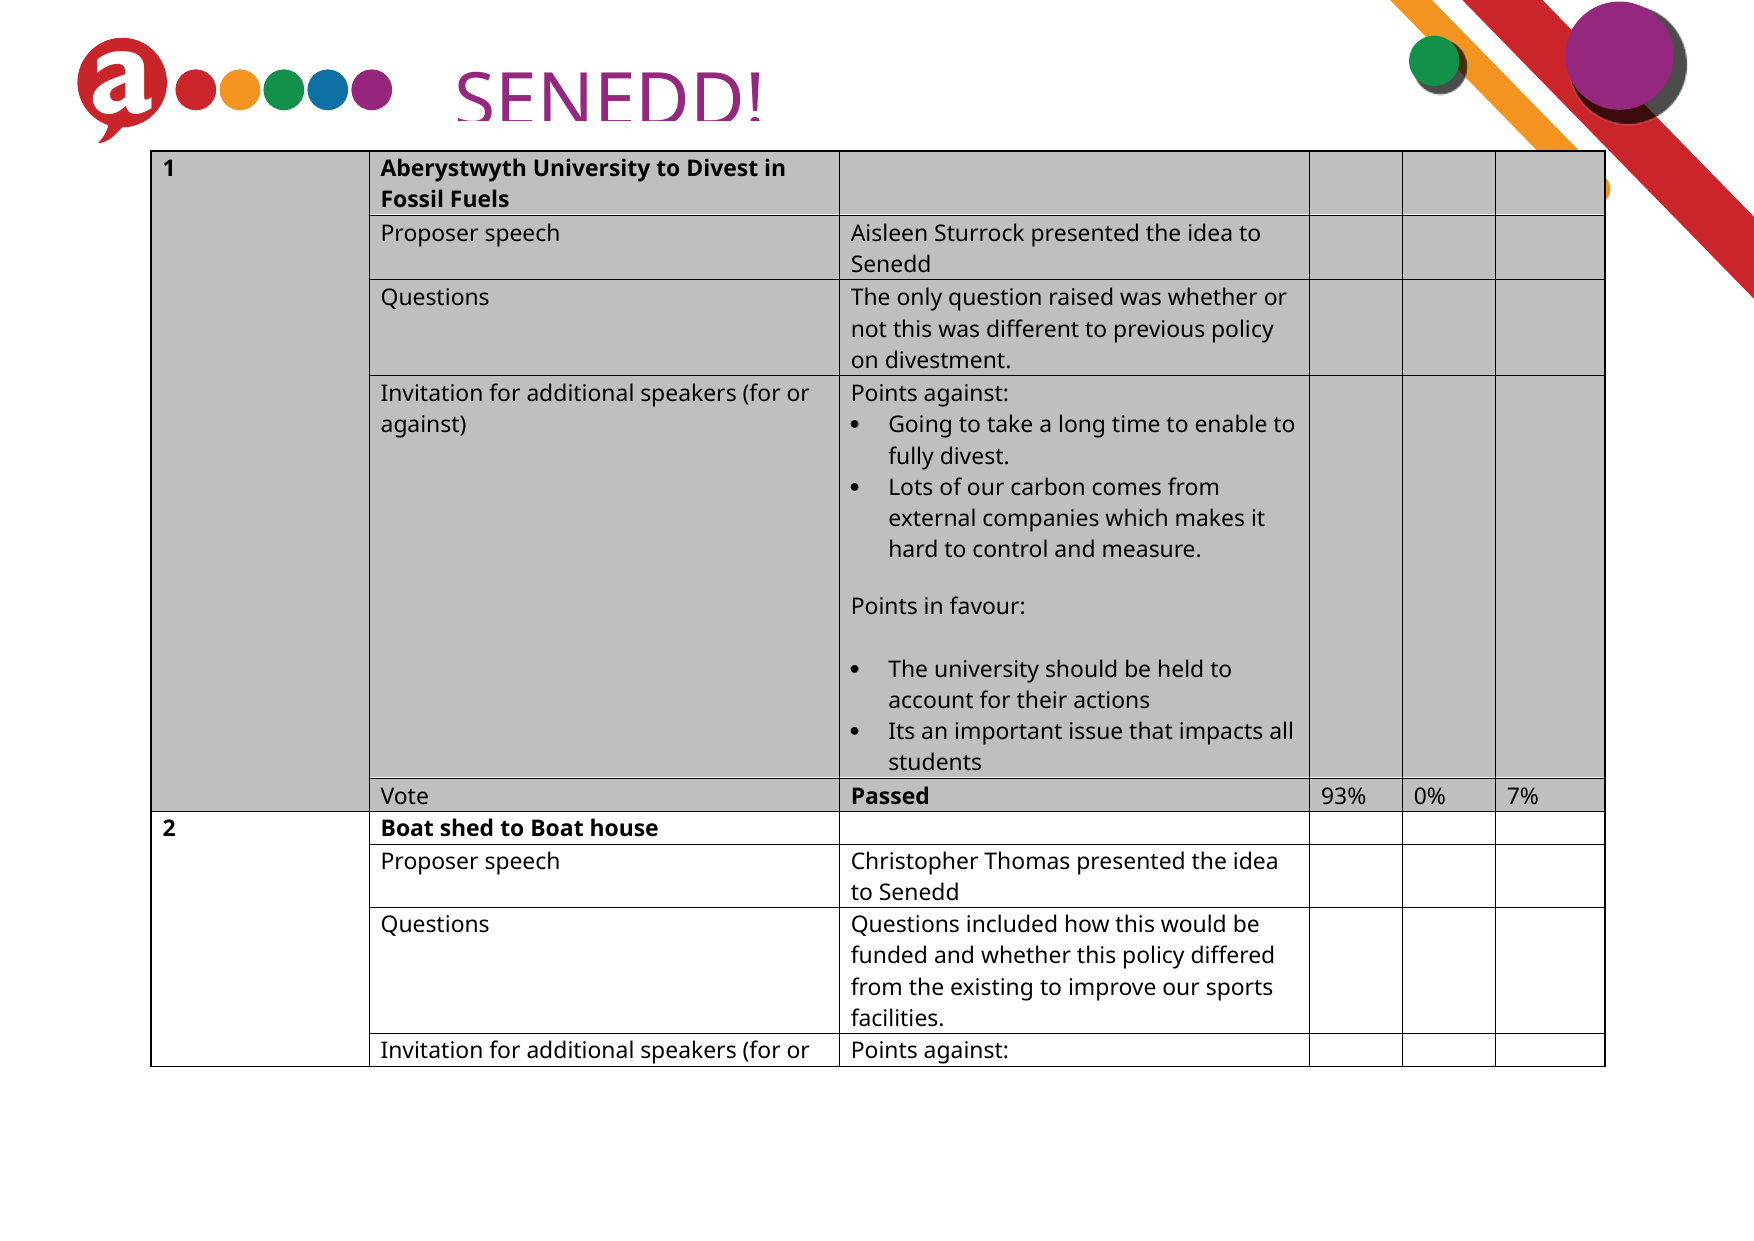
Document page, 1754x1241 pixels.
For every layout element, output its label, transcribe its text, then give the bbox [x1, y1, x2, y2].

table_cell Proposer speech [370, 216, 839, 279]
table_cell [1496, 152, 1604, 214]
table_cell Points against: Going to take a long time to enable to fully divest. Lots of our carbon comes from external companies which makes it hard to control and measure. Points in favour: The university should be held to account for their actions Its an important issue that impacts all students [840, 376, 1309, 777]
table_cell [1403, 812, 1495, 844]
table_cell [1310, 376, 1402, 777]
table_cell [1496, 376, 1604, 777]
table_cell [1403, 152, 1495, 214]
table_cell [1310, 812, 1402, 844]
table_cell Invitation for additional speakers (for or against) [370, 1034, 839, 1066]
table_cell Proposer speech [370, 845, 839, 907]
table_cell Boat shed to Boat house [370, 812, 839, 844]
table_cell [1496, 845, 1604, 907]
table_cell [1403, 280, 1495, 375]
table_cell [1310, 216, 1402, 279]
table_cell [1310, 152, 1402, 214]
table_cell [1496, 812, 1604, 844]
table_cell [1403, 908, 1495, 1033]
table_cell 93% [1310, 779, 1402, 811]
table_cell 1 [152, 152, 369, 811]
table_cell [1310, 845, 1402, 907]
table_cell [1310, 908, 1402, 1033]
table_cell [1403, 216, 1495, 279]
picture [74, 35, 173, 150]
table_cell 0% [1403, 779, 1495, 811]
table_cell Christopher Thomas presented the idea to Senedd [840, 845, 1309, 907]
table_cell Aisleen Sturrock presented the idea to Senedd [840, 216, 1309, 279]
table_cell Passed [840, 779, 1309, 811]
table_cell [1403, 376, 1495, 777]
table_cell [1310, 1034, 1402, 1066]
table_cell Questions included how this would be funded and whether this policy differed from the existing to improve our sports facilities. [840, 908, 1309, 1033]
table_cell [1496, 908, 1604, 1033]
table_cell [1403, 1034, 1495, 1066]
table_cell Aberystwyth University to Divest in Fossil Fuels [370, 152, 839, 214]
table_cell Invitation for additional speakers (for or against) [370, 376, 839, 777]
table_cell [1310, 280, 1402, 375]
table_cell [1403, 845, 1495, 907]
table_cell The only question raised was whether or not this was different to previous policy on divestment. [840, 280, 1309, 375]
table_cell 2 [152, 812, 369, 1066]
table_cell Vote [370, 779, 839, 811]
table_cell 7% [1496, 779, 1604, 811]
table_cell [840, 152, 1309, 214]
table_cell [1496, 1034, 1604, 1066]
table_cell Questions [370, 908, 839, 1033]
table_cell [840, 812, 1309, 844]
table_cell Questions [370, 280, 839, 375]
table_cell [1496, 280, 1604, 375]
table_cell [1496, 216, 1604, 279]
